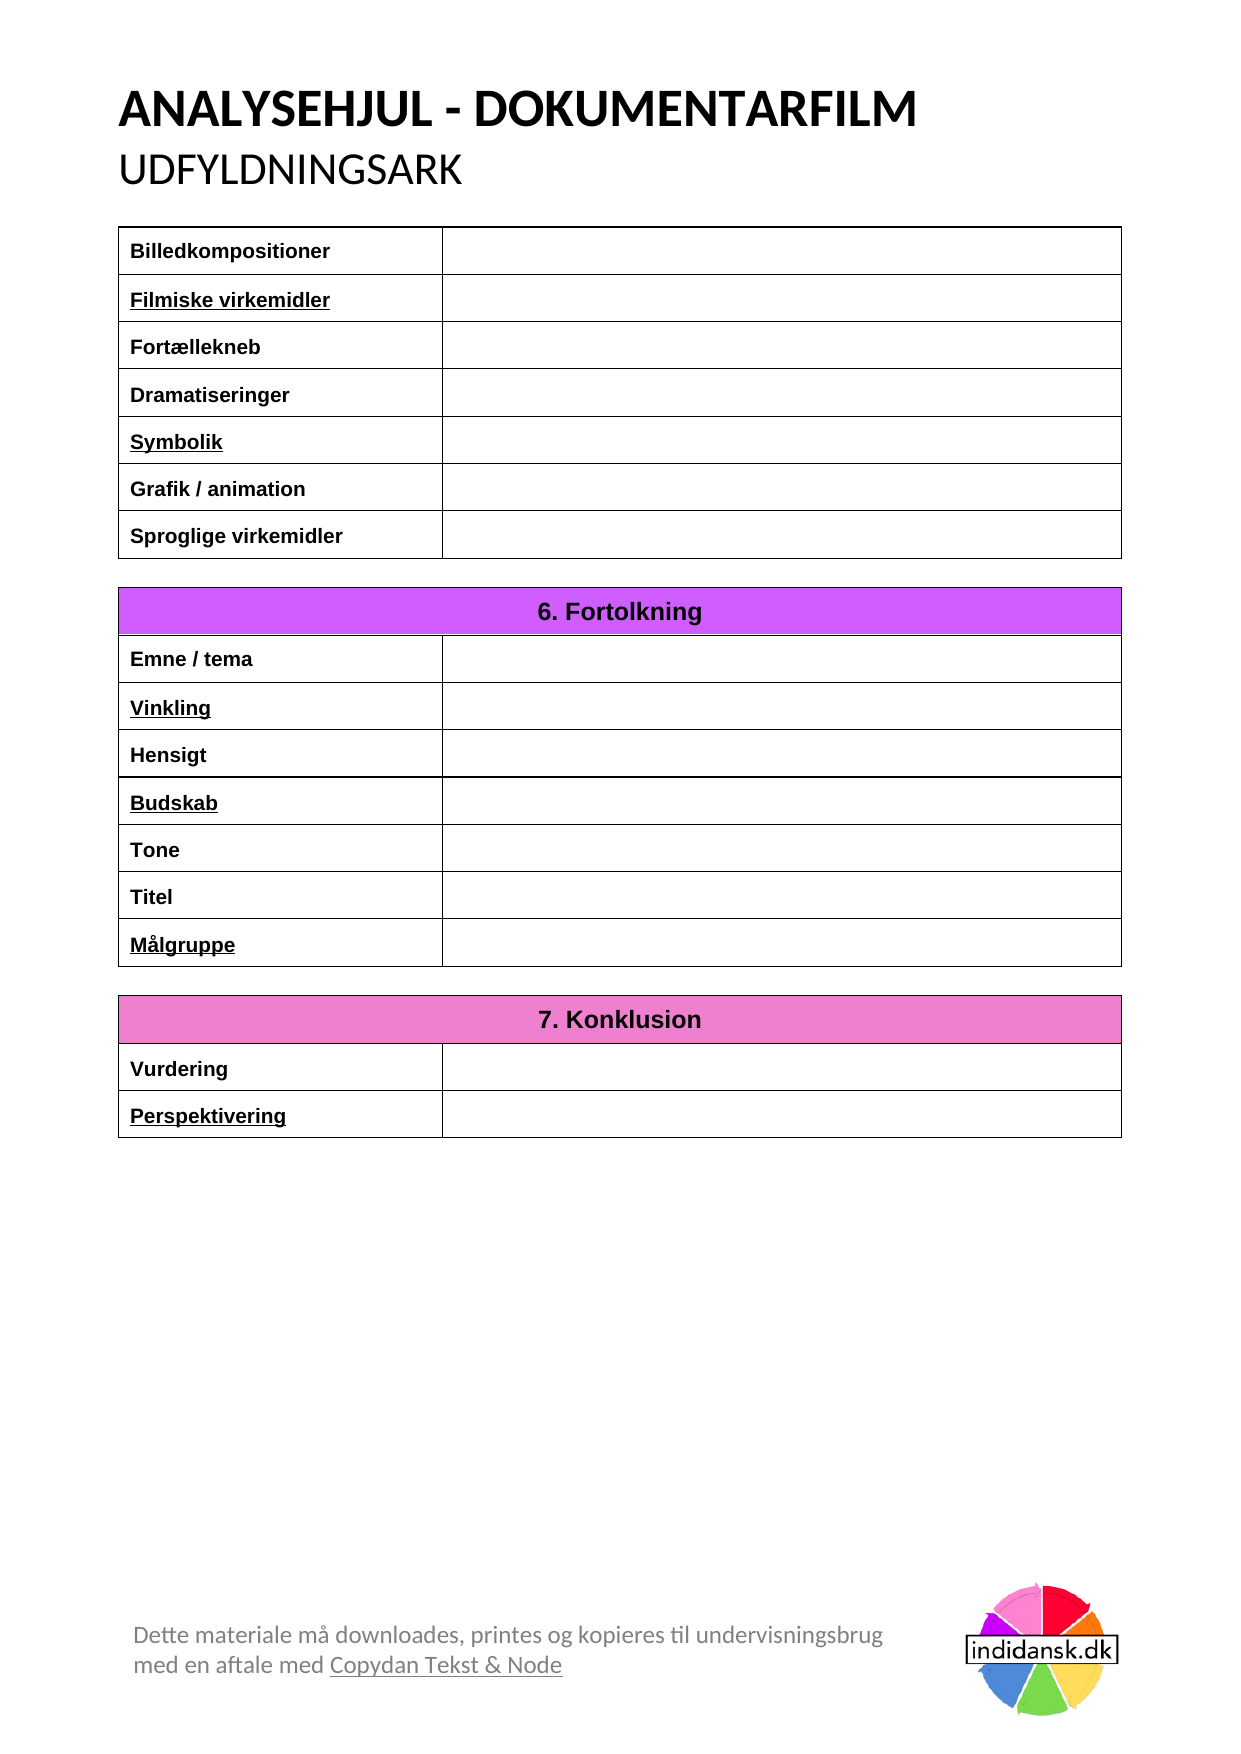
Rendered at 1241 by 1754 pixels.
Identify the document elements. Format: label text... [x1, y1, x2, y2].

table_cell Grafik / animation [119, 464, 442, 510]
table_cell [443, 228, 1121, 274]
table_cell Fortællekneb [119, 322, 442, 368]
table_cell [443, 683, 1121, 729]
table_cell Billedkompositioner [119, 228, 442, 274]
table_cell Sproglige virkemidler [119, 511, 442, 557]
table_cell Tone [119, 825, 442, 871]
table_cell Dramatiseringer [119, 369, 442, 416]
table_cell Titel [119, 872, 442, 918]
table_cell [443, 778, 1121, 824]
table_cell Filmiske virkemidler [119, 275, 442, 321]
table_cell Perspektivering [119, 1091, 442, 1137]
table_cell [443, 275, 1121, 321]
table_cell [443, 1091, 1121, 1137]
table_cell Vinkling [119, 683, 442, 729]
table_header 6. Fortolkning [119, 588, 1121, 634]
table_cell [443, 825, 1121, 871]
table_cell [443, 636, 1121, 682]
table_cell Målgruppe [119, 919, 442, 966]
table_cell [443, 417, 1121, 463]
table_cell Emne / tema [119, 636, 442, 682]
table_cell [443, 464, 1121, 510]
table_header 7. Konklusion [119, 996, 1121, 1043]
table_cell Vurdering [119, 1044, 442, 1090]
table_cell [443, 1044, 1121, 1090]
table_cell Budskab [119, 778, 442, 824]
table_cell [443, 730, 1121, 776]
table_cell [443, 369, 1121, 416]
table_cell [443, 511, 1121, 557]
table_cell [443, 872, 1121, 918]
table_cell Hensigt [119, 730, 442, 776]
table_cell [443, 919, 1121, 966]
table_cell Symbolik [119, 417, 442, 463]
table_cell [443, 322, 1121, 368]
picture [959, 1578, 1125, 1719]
